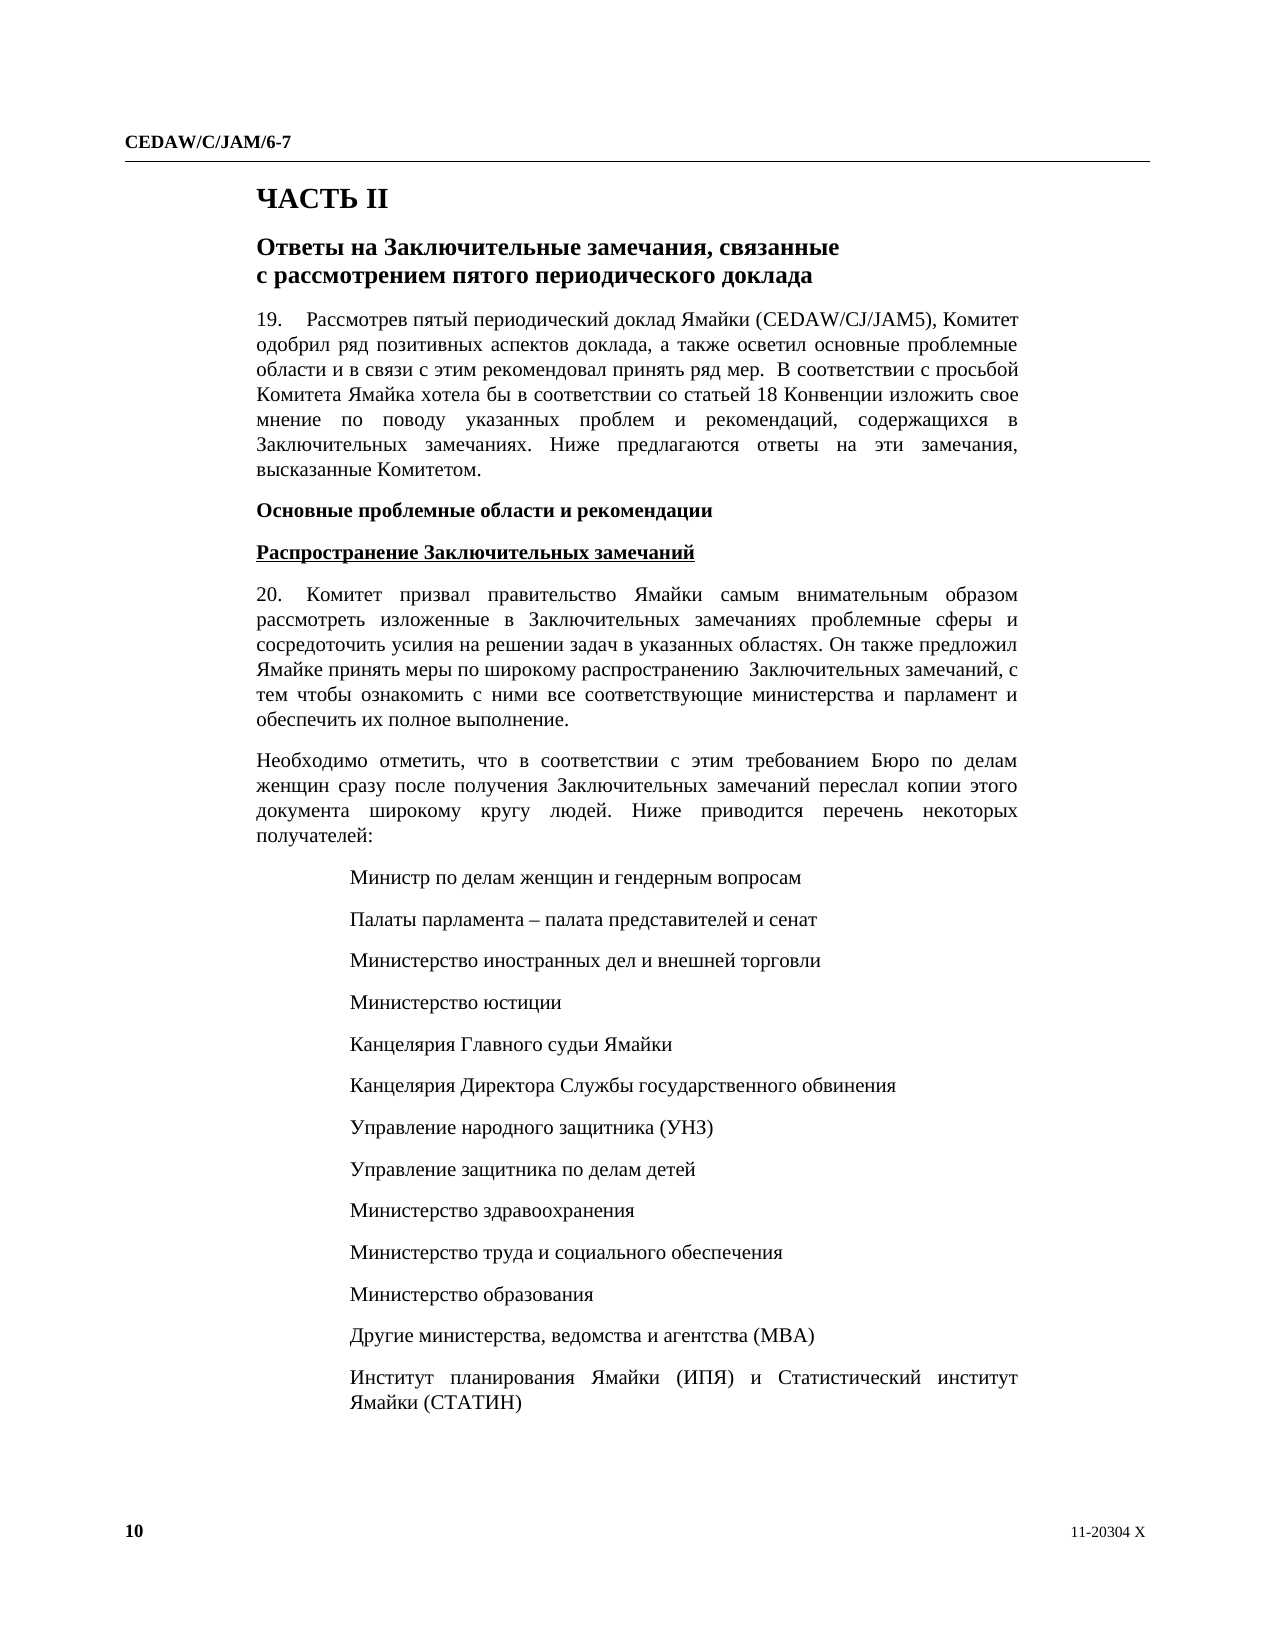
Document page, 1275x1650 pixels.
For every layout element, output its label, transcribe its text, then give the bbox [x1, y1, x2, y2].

text  Министерство образования [303, 1281, 1019, 1306]
text  Министерство труда и социального обеспечения [303, 1239, 1019, 1264]
text  Министр по делам женщин и гендерным вопросам [303, 864, 1019, 889]
text  Управление защитника по делам детей [303, 1156, 1019, 1181]
text ЧАСТЬ II [256, 181, 1019, 215]
text Ответы на Заключительные замечания, связанные с рассмотрением пятого периодического доклада [256, 232, 1019, 289]
text Необходимо отметить, что в соответствии с этим требованием Бюро по делам женщин сразу после получения Заключительных замечаний переслал копии этого документа широкому кругу людей. Ниже приводится перечень некоторых получателей: [256, 747, 1019, 847]
text Основные проблемные области и рекомендации [256, 497, 1019, 522]
text 20. Комитет призвал правительство Ямайки самым внимательным образом рассмотреть изложенные в Заключительных замечаниях проблемные сферы и сосредоточить усилия на решении задач в указанных областях. Он также предложил Ямайке принять меры по широкому распространению Заключительных замечаний, с тем чтобы ознакомить с ними все соответствующие министерства и парламент и обеспечить их полное выполнение. [256, 581, 1019, 731]
text 19. Рассмотрев пятый периодический доклад Ямайки (CEDAW/CJ/JAM5), Комитет одобрил ряд позитивных аспектов доклада, а также осветил основные проблемные области и в связи с этим рекомендовал принять ряд мер. В соответствии с просьбой Комитета Ямайка хотела бы в соответствии со статьей 18 Конвенции изложить свое мнение по поводу указанных проблем и рекомендаций, содержащихся в Заключительных замечаниях. Ниже предлагаются ответы на эти замечания, высказанные Комитетом. [256, 306, 1019, 481]
text  Министерство иностранных дел и внешней торговли [303, 947, 1019, 972]
text  Другие министерства, ведомства и агентства (МВА) [303, 1322, 1019, 1347]
text  Канцелярия Главного судьи Ямайки [303, 1031, 1019, 1056]
text  Палаты парламента – палата представителей и сенат [303, 906, 1019, 931]
text  Министерство здравоохранения [303, 1197, 1019, 1222]
text  Министерство юстиции [303, 989, 1019, 1014]
text Распространение Заключительных замечаний [256, 539, 1019, 564]
text  Управление народного защитника (УНЗ) [303, 1114, 1019, 1139]
text  Канцелярия Директора Службы государственного обвинения [303, 1072, 1019, 1097]
text  Институт планирования Ямайки (ИПЯ) и Статистический институт Ямайки (СТАТИН) [303, 1364, 1019, 1414]
